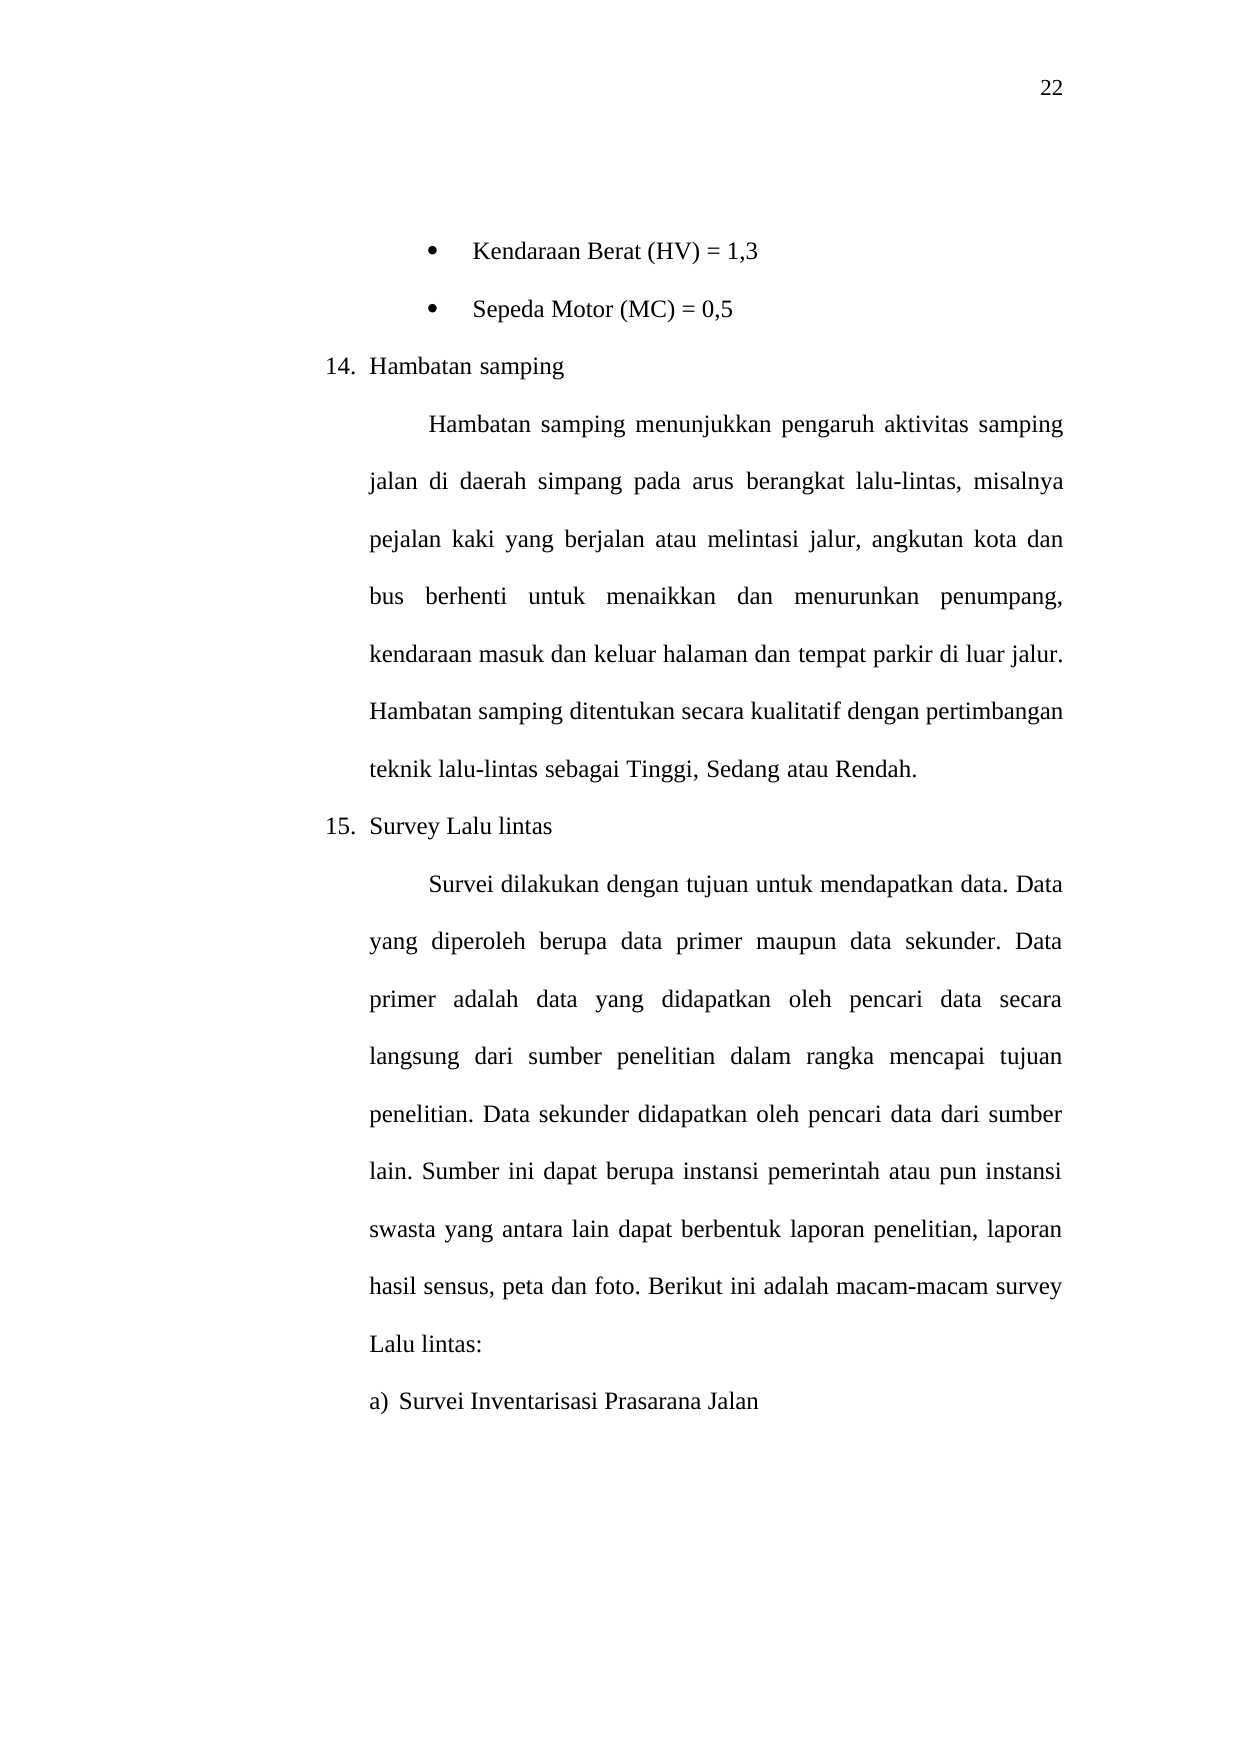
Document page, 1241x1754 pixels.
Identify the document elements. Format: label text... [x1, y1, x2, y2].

list Survei Inventarisasi Prasarana Jalan [369, 1386, 1063, 1415]
list Survei dilakukan dengan tujuan untuk mendapatkan data. Data yang diperoleh berupa data primer maupun data sekunder. Data primer adalah data yang didapatkan oleh pencari data secara langsung dari sumber penelitian dalam rangka mencapai tujuan penelitian. Data sekunder didapatkan oleh pencari data dari sumber lain. Sumber ini dapat berupa instansi pemerintah atau pun instansi swasta yang antara lain dapat berbentuk laporan penelitian, laporan hasil sensus, peta dan foto. Berikut ini adalah macam-macam survey Lalu lintas: [369, 869, 1063, 1358]
text Hambatan samping menunjukkan pengaruh aktivitas samping jalan di daerah simpang pada arus berangkat lalu-lintas, misalnya pejalan kaki yang berjalan atau melintasi jalur, angkutan kota dan bus berhenti untuk menaikkan dan menurunkan penumpang, kendaraan masuk dan keluar halaman dan tempat parkir di luar jalur. Hambatan samping ditentukan secara kualitatif dengan pertimbangan teknik lalu-lintas sebagai Tinggi, Sedang atau Rendah. [369, 409, 1064, 783]
list Kendaraan Berat (HV) = 1,3 [428, 236, 1063, 265]
subtitle Hambatan samping [325, 351, 1063, 380]
subtitle Survey Lalu lintas [325, 811, 1063, 840]
list Sepeda Motor (MC) = 0,5 [428, 294, 1063, 322]
